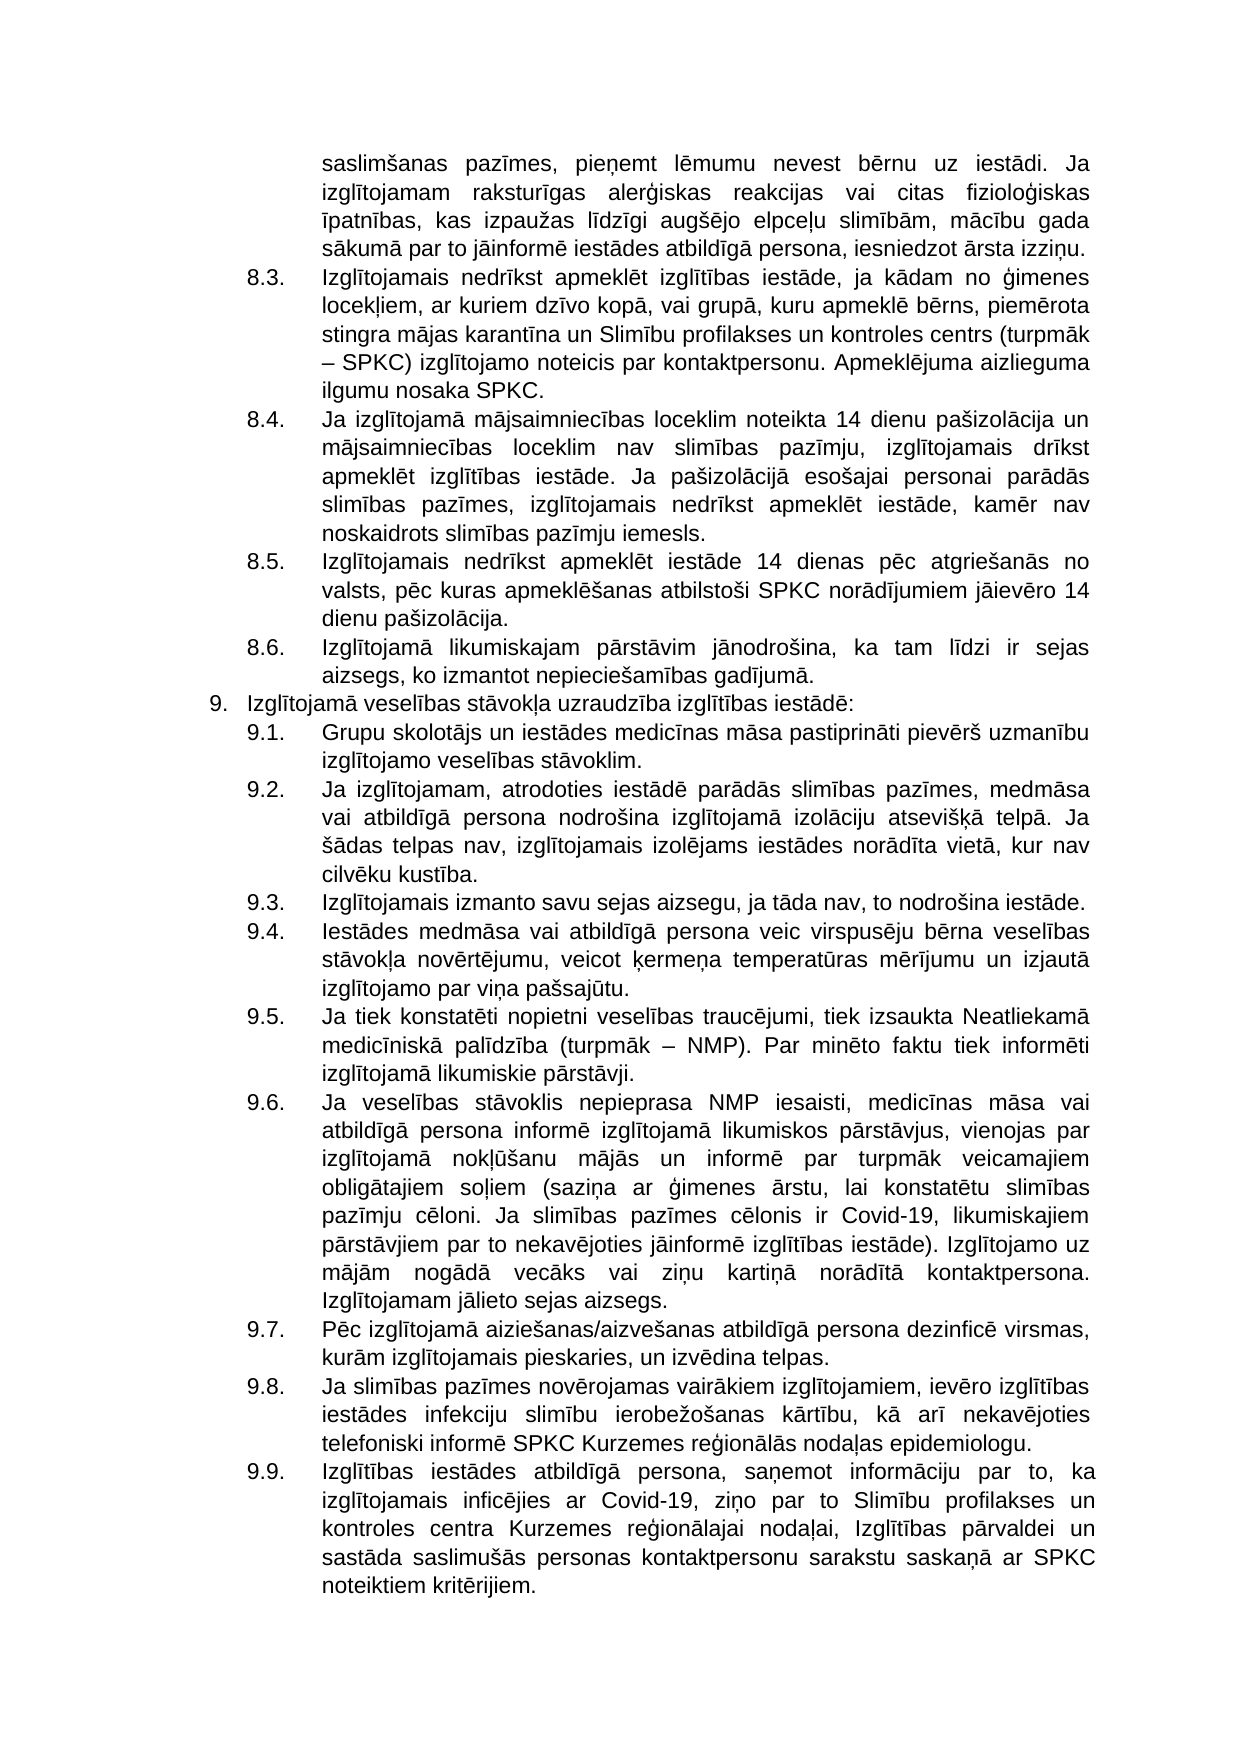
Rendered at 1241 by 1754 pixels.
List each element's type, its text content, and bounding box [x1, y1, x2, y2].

list Izglītojamā likumiskajam pārstāvim jānodrošina, ka tam līdzi ir sejas aizsegs, ko izmantot nepieciešamības gadījumā. [247, 633, 1090, 688]
list Iestādes medmāsa vai atbildīgā persona veic virspusēju bērna veselības stāvokļa novērtējumu, veicot ķermeņa temperatūras mērījumu un izjautā izglītojamo par viņa pašsajūtu. [247, 918, 1090, 1001]
list Ja veselības stāvoklis nepieprasa NMP iesaisti, medicīnas māsa vai atbildīgā persona informē izglītojamā likumiskos pārstāvjus, vienojas par izglītojamā nokļūšanu mājās un informē par turpmāk veicamajiem obligātajiem soļiem (saziņa ar ģimenes ārstu, lai konstatētu slimības pazīmju cēloni. Ja slimības pazīmes cēlonis ir Covid-19, likumiskajiem pārstāvjiem par to nekavējoties jāinformē izglītības iestāde). Izglītojamo uz mājām nogādā vecāks vai ziņu kartiņā norādītā kontaktpersona. Izglītojamam jālieto sejas aizsegs. [247, 1088, 1090, 1314]
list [247, 150, 1090, 262]
list Ja tiek konstatēti nopietni veselības traucējumi, tiek izsaukta Neatliekamā medicīniskā palīdzība (turpmāk – NMP). Par minēto faktu tiek informēti izglītojamā likumiskie pārstāvji. [247, 1003, 1090, 1086]
list Ja izglītojamam, atrodoties iestādē parādās slimības pazīmes, medmāsa vai atbildīgā persona nodrošina izglītojamā izolāciju atsevišķā telpā. Ja šādas telpas nav, izglītojamais izolējams iestādes norādīta vietā, kur nav cilvēku kustība. [247, 776, 1090, 887]
list Ja slimības pazīmes novērojamas vairākiem izglītojamiem, ievēro izglītības iestādes infekciju slimību ierobežošanas kārtību, kā arī nekavējoties telefoniski informē SPKC Kurzemes reģionālās nodaļas epidemiologu. [247, 1373, 1090, 1456]
list Izglītojamais nedrīkst apmeklēt izglītības iestāde, ja kādam no ģimenes locekļiem, ar kuriem dzīvo kopā, vai grupā, kuru apmeklē bērns, piemērota stingra mājas karantīna un Slimību profilakses un kontroles centrs (turpmāk – SPKC) izglītojamo noteicis par kontaktpersonu. Apmeklējuma aizlieguma ilgumu nosaka SPKC. [247, 264, 1090, 404]
list Izglītojamais izmanto savu sejas aizsegu, ja tāda nav, to nodrošina iestāde. [247, 889, 1090, 916]
list Ja izglītojamā mājsaimniecības loceklim noteikta 14 dienu pašizolācija un mājsaimniecības loceklim nav slimības pazīmju, izglītojamais drīkst apmeklēt izglītības iestāde. Ja pašizolācijā esošajai personai parādās slimības pazīmes, izglītojamais nedrīkst apmeklēt iestāde, kamēr nav noskaidrots slimības pazīmju iemesls. [247, 406, 1090, 546]
list Izglītības iestādes atbildīgā persona, saņemot informāciju par to, ka izglītojamais inficējies ar Covid-19, ziņo par to Slimību profilakses un kontroles centra Kurzemes reģionālajai nodaļai, Izglītības pārvaldei un sastāda saslimušās personas kontaktpersonu sarakstu saskaņā ar SPKC noteiktiem kritērijiem. [247, 1458, 1096, 1598]
list Grupu skolotājs un iestādes medicīnas māsa pastiprināti pievērš uzmanību izglītojamo veselības stāvoklim. [247, 719, 1090, 773]
list Izglītojamā veselības stāvokļa uzraudzība izglītības iestādē: [209, 690, 1090, 717]
list Izglītojamais nedrīkst apmeklēt iestāde 14 dienas pēc atgriešanās no valsts, pēc kuras apmeklēšanas atbilstoši SPKC norādījumiem jāievēro 14 dienu pašizolācija. [247, 548, 1090, 631]
list Pēc izglītojamā aiziešanas/aizvešanas atbildīgā persona dezinficē virsmas, kurām izglītojamais pieskaries, un izvēdina telpas. [247, 1316, 1090, 1371]
